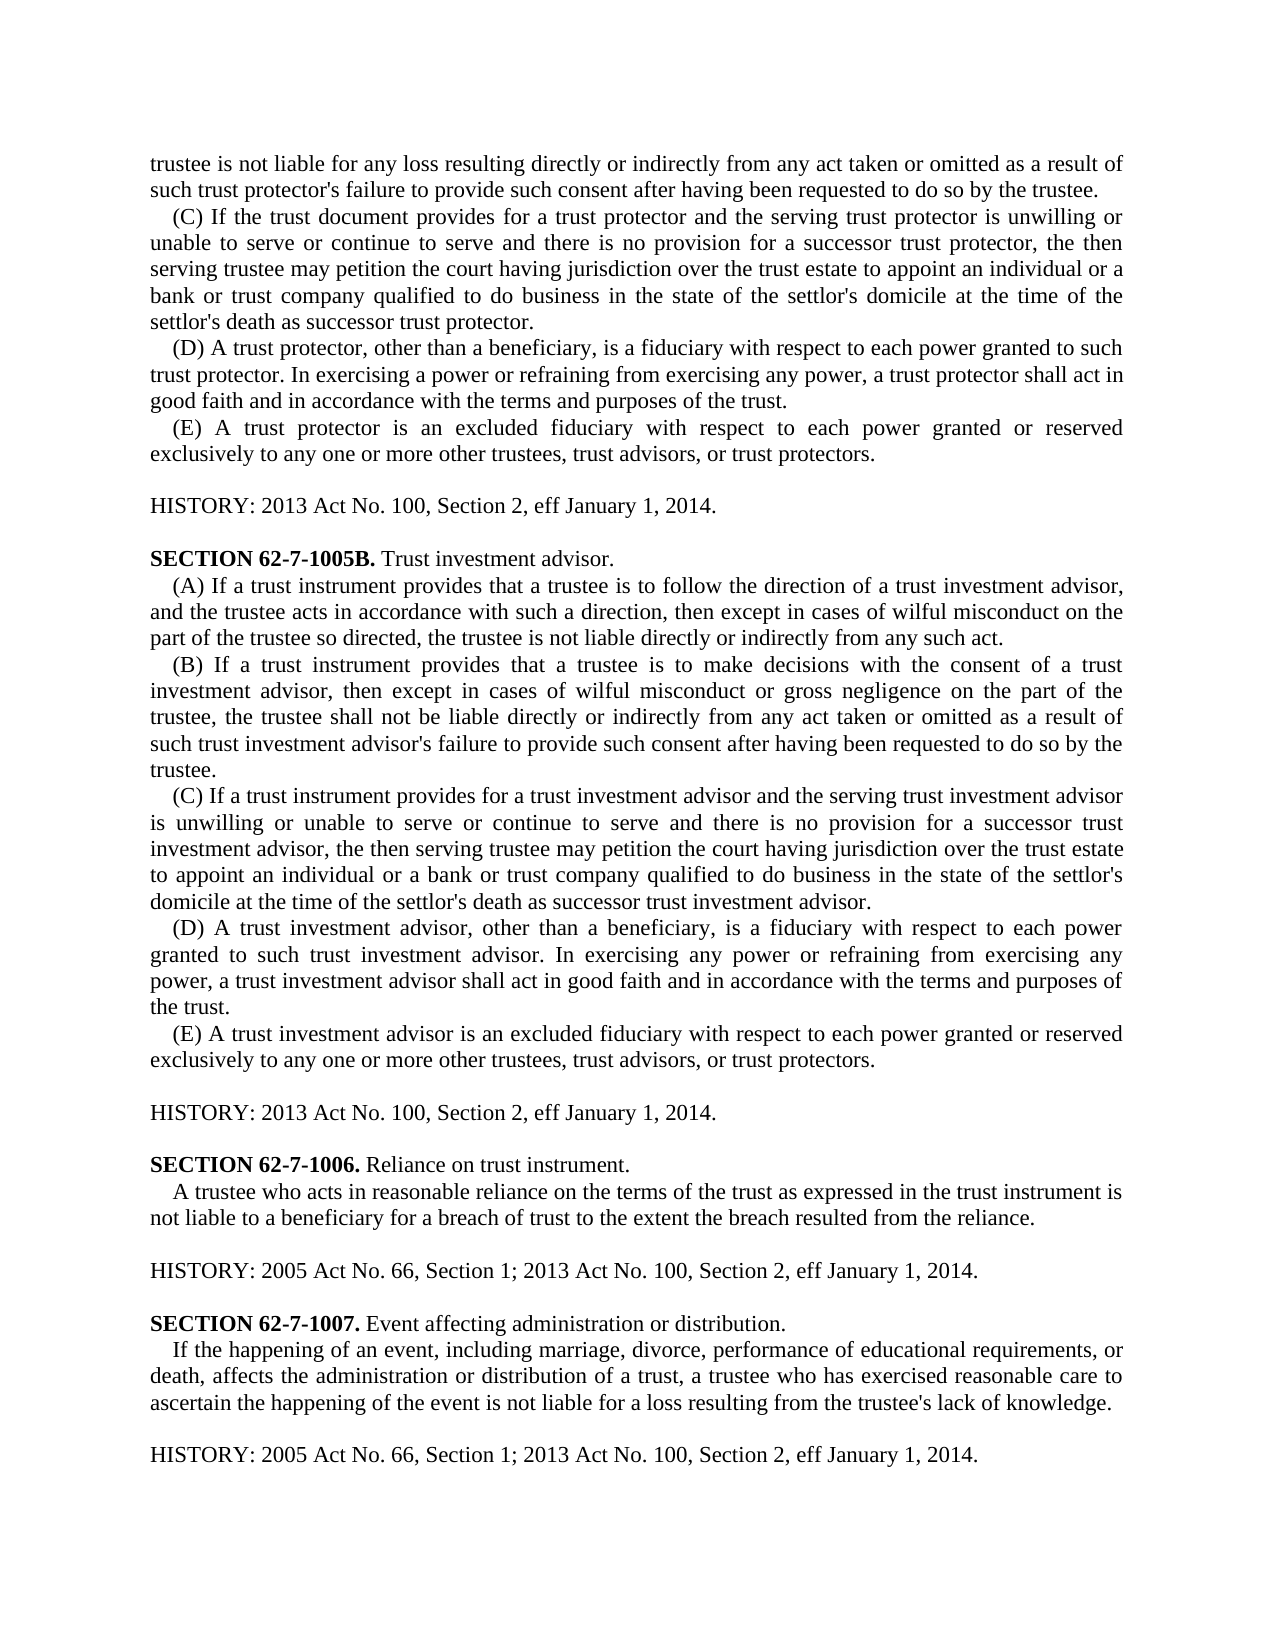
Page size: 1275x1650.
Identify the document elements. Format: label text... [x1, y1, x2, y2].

text SECTION 62-7-1007. Event affecting administration or distribution. [150, 1309, 1125, 1336]
text HISTORY: 2005 Act No. 66, Section 1; 2013 Act No. 100, Section 2, eff January 1, 2014. [150, 1257, 1125, 1283]
text (B) If a trust instrument provides that a trustee is to make decisions with the consent of a trust investment advisor, then except in cases of wilful misconduct or gross negligence on the part of the trustee, the trustee shall not be liable directly or indirectly from any act taken or omitted as a result of such trust investment advisor's failure to provide such consent after having been requested to do so by the trustee. [150, 651, 1125, 782]
text SECTION 62-7-1006. Reliance on trust instrument. [150, 1151, 1125, 1178]
text HISTORY: 2005 Act No. 66, Section 1; 2013 Act No. 100, Section 2, eff January 1, 2014. [150, 1441, 1125, 1468]
text (D) A trust protector, other than a beneficiary, is a fiduciary with respect to each power granted to such trust protector. In exercising a power or refraining from exercising any power, a trust protector shall act in good faith and in accordance with the terms and purposes of the trust. [150, 334, 1125, 413]
text (E) A trust investment advisor is an excluded fiduciary with respect to each power granted or reserved exclusively to any one or more other trustees, trust advisors, or trust protectors. [150, 1020, 1125, 1072]
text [150, 150, 1125, 203]
text (C) If a trust instrument provides for a trust investment advisor and the serving trust investment advisor is unwilling or unable to serve or continue to serve and there is no provision for a successor trust investment advisor, the then serving trustee may petition the court having jurisdiction over the trust estate to appoint an individual or a bank or trust company qualified to do business in the state of the settlor's domicile at the time of the settlor's death as successor trust investment advisor. [150, 782, 1125, 914]
text SECTION 62-7-1005B. Trust investment advisor. [150, 545, 1125, 572]
text (A) If a trust instrument provides that a trustee is to follow the direction of a trust investment advisor, and the trustee acts in accordance with such a direction, then except in cases of wilful misconduct on the part of the trustee so directed, the trustee is not liable directly or indirectly from any such act. [150, 572, 1125, 651]
text HISTORY: 2013 Act No. 100, Section 2, eff January 1, 2014. [150, 493, 1125, 519]
text (C) If the trust document provides for a trust protector and the serving trust protector is unwilling or unable to serve or continue to serve and there is no provision for a successor trust protector, the then serving trustee may petition the court having jurisdiction over the trust estate to appoint an individual or a bank or trust company qualified to do business in the state of the settlor's domicile at the time of the settlor's death as successor trust protector. [150, 203, 1125, 334]
text (E) A trust protector is an excluded fiduciary with respect to each power granted or reserved exclusively to any one or more other trustees, trust advisors, or trust protectors. [150, 413, 1125, 466]
text If the happening of an event, including marriage, divorce, performance of educational requirements, or death, affects the administration or distribution of a trust, a trustee who has exercised reasonable care to ascertain the happening of the event is not liable for a loss resulting from the trustee's lack of knowledge. [150, 1336, 1125, 1415]
text (D) A trust investment advisor, other than a beneficiary, is a fiduciary with respect to each power granted to such trust investment advisor. In exercising any power or refraining from exercising any power, a trust investment advisor shall act in good faith and in accordance with the terms and purposes of the trust. [150, 914, 1125, 1020]
text HISTORY: 2013 Act No. 100, Section 2, eff January 1, 2014. [150, 1099, 1125, 1125]
text A trustee who acts in reasonable reliance on the terms of the trust as expressed in the trust instrument is not liable to a beneficiary for a breach of trust to the extent the breach resulted from the reliance. [150, 1178, 1125, 1231]
